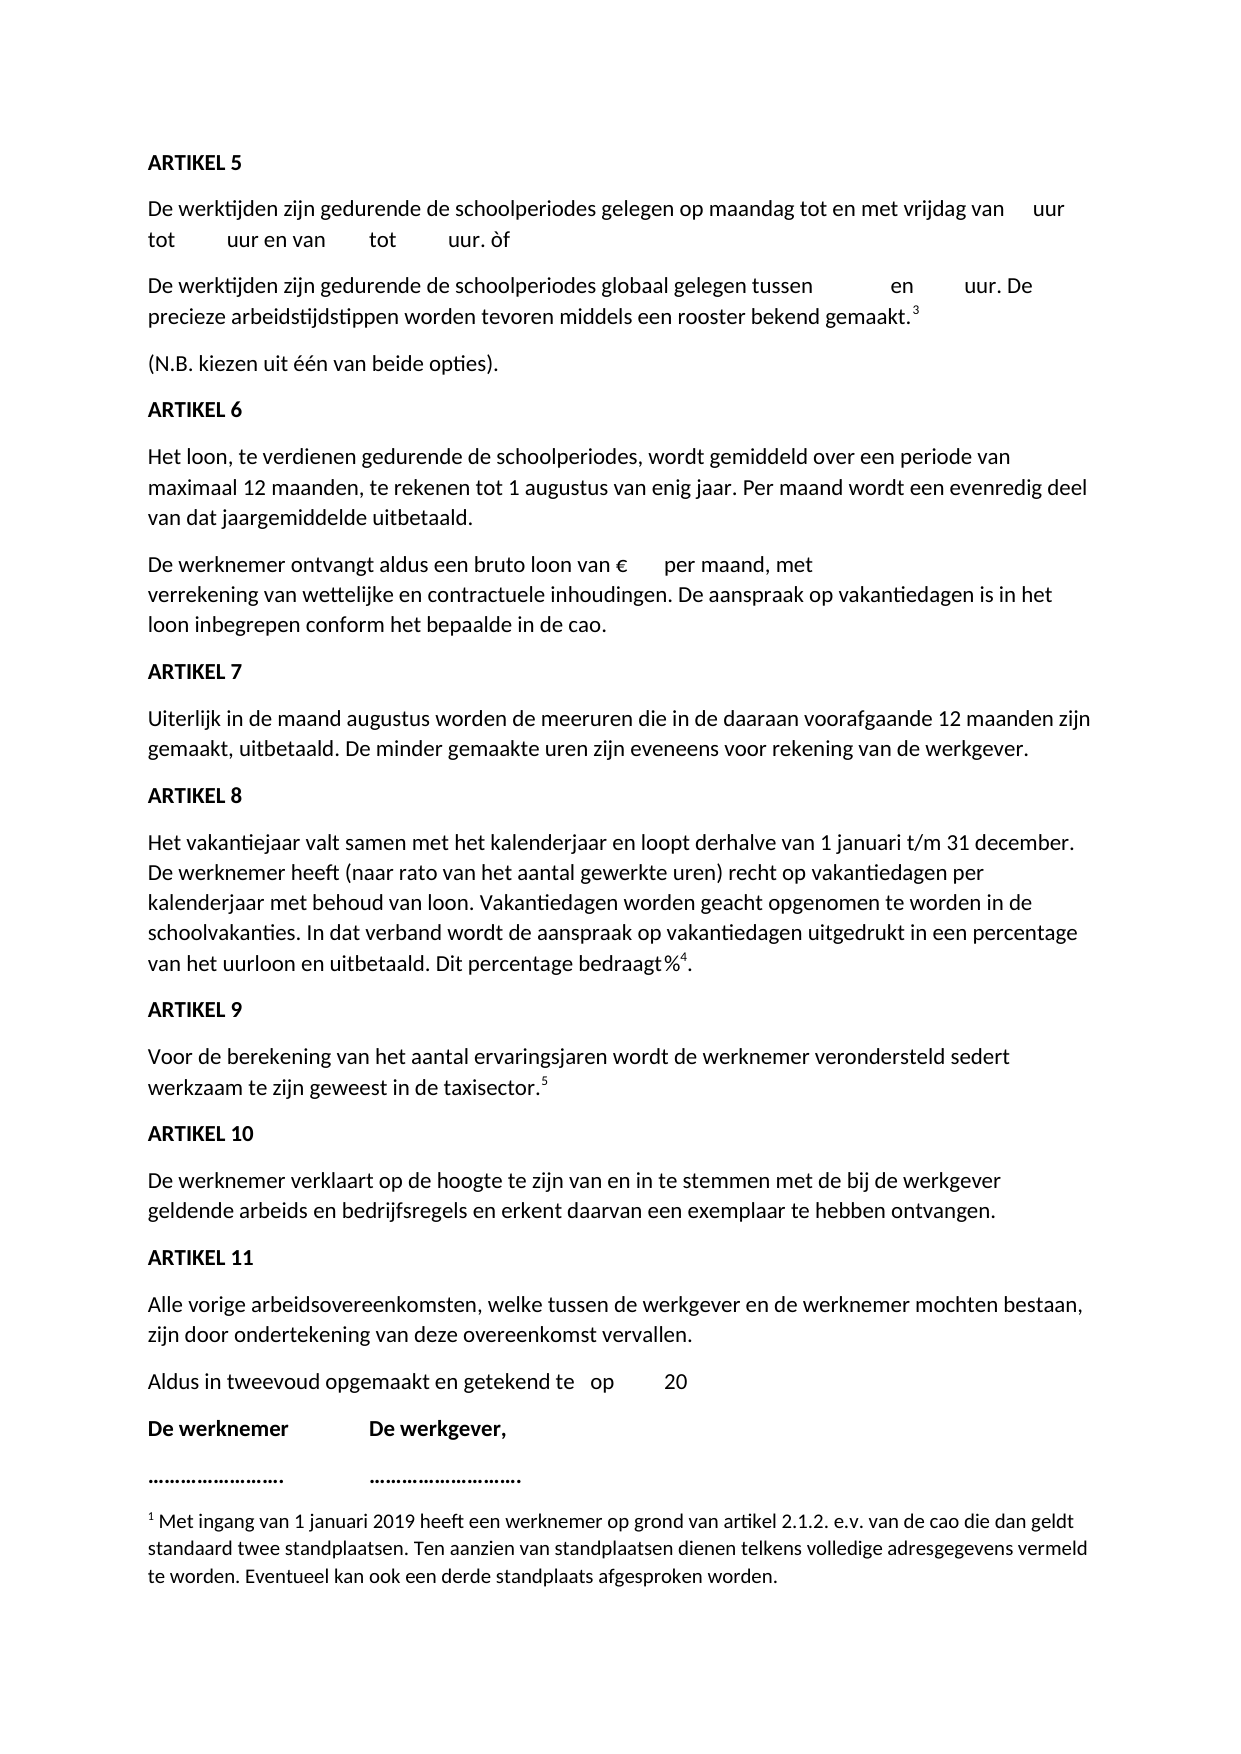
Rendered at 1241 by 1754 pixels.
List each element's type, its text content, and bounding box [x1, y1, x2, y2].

text ARTIKEL 8 [148, 781, 1093, 809]
text Voor de berekening van het aantal ervaringsjaren wordt de werknemer verondersteld sedert werkzaam te zijn geweest in de taxisector.5 [148, 1042, 1093, 1101]
text ARTIKEL 9 [148, 996, 1093, 1023]
text ARTIKEL 6 [148, 396, 1093, 423]
text ARTIKEL 7 [148, 657, 1093, 685]
text Uiterlijk in de maand augustus worden de meeruren die in de daaraan voorafgaande 12 maanden zijn gemaakt, uitbetaald. De minder gemaakte uren zijn eveneens voor rekening van de werkgever. [148, 704, 1093, 762]
text (N.B. kiezen uit één van beide opties). [148, 349, 1093, 377]
text Het vakantiejaar valt samen met het kalenderjaar en loopt derhalve van 1 januari t/m 31 december. De werknemer heeft (naar rato van het aantal gewerkte uren) recht op vakantiedagen per kalenderjaar met behoud van loon. Vakantiedagen worden geacht opgenomen te worden in de schoolvakanties. In dat verband wordt de aanspraak op vakantiedagen uitgedrukt in een percentage van het uurloon en uitbetaald. Dit percentage bedraagt %4. [148, 828, 1093, 977]
text De werknemer De werkgever, [148, 1414, 1093, 1442]
text De werknemer ontvangt aldus een bruto loon van € per maand, met verrekening van wettelijke en contractuele inhoudingen. De aanspraak op vakantiedagen is in het loon inbegrepen conform het bepaalde in de cao. [148, 550, 1093, 638]
text De werktijden zijn gedurende de schoolperiodes gelegen op maandag tot en met vrijdag van uur tot uur en van tot uur. òf [148, 194, 1093, 253]
text Het loon, te verdienen gedurende de schoolperiodes, wordt gemiddeld over een periode van maximaal 12 maanden, te rekenen tot 1 augustus van enig jaar. Per maand wordt een evenredig deel van dat jaargemiddelde uitbetaald. [148, 442, 1093, 531]
text Aldus in tweevoud opgemaakt en getekend te op 20 [148, 1367, 1093, 1395]
text De werktijden zijn gedurende de schoolperiodes globaal gelegen tussen en uur. De precieze arbeidstijdstippen worden tevoren middels een rooster bekend gemaakt.3 [148, 272, 1093, 330]
text 1 Met ingang van 1 januari 2019 heeft een werknemer op grond van artikel 2.1.2. e.v. van de cao die dan geldt standaard twee standplaatsen. Ten aanzien van standplaatsen dienen telkens volledige adresgegevens vermeld te worden. Eventueel kan ook een derde standplaats afgesproken worden. [148, 1508, 1093, 1588]
text ……………………. ………………………. [148, 1461, 1093, 1489]
text ARTIKEL 11 [148, 1243, 1093, 1271]
text ARTIKEL 10 [148, 1119, 1093, 1147]
text Alle vorige arbeidsovereenkomsten, welke tussen de werkgever en de werknemer mochten bestaan, zijn door ondertekening van deze overeenkomst vervallen. [148, 1290, 1093, 1348]
text De werknemer verklaart op de hoogte te zijn van en in te stemmen met de bij de werkgever geldende arbeids­ en bedrijfsregels en erkent daarvan een exemplaar te hebben ontvangen. [148, 1166, 1093, 1224]
text ARTIKEL 5 [148, 148, 1093, 176]
